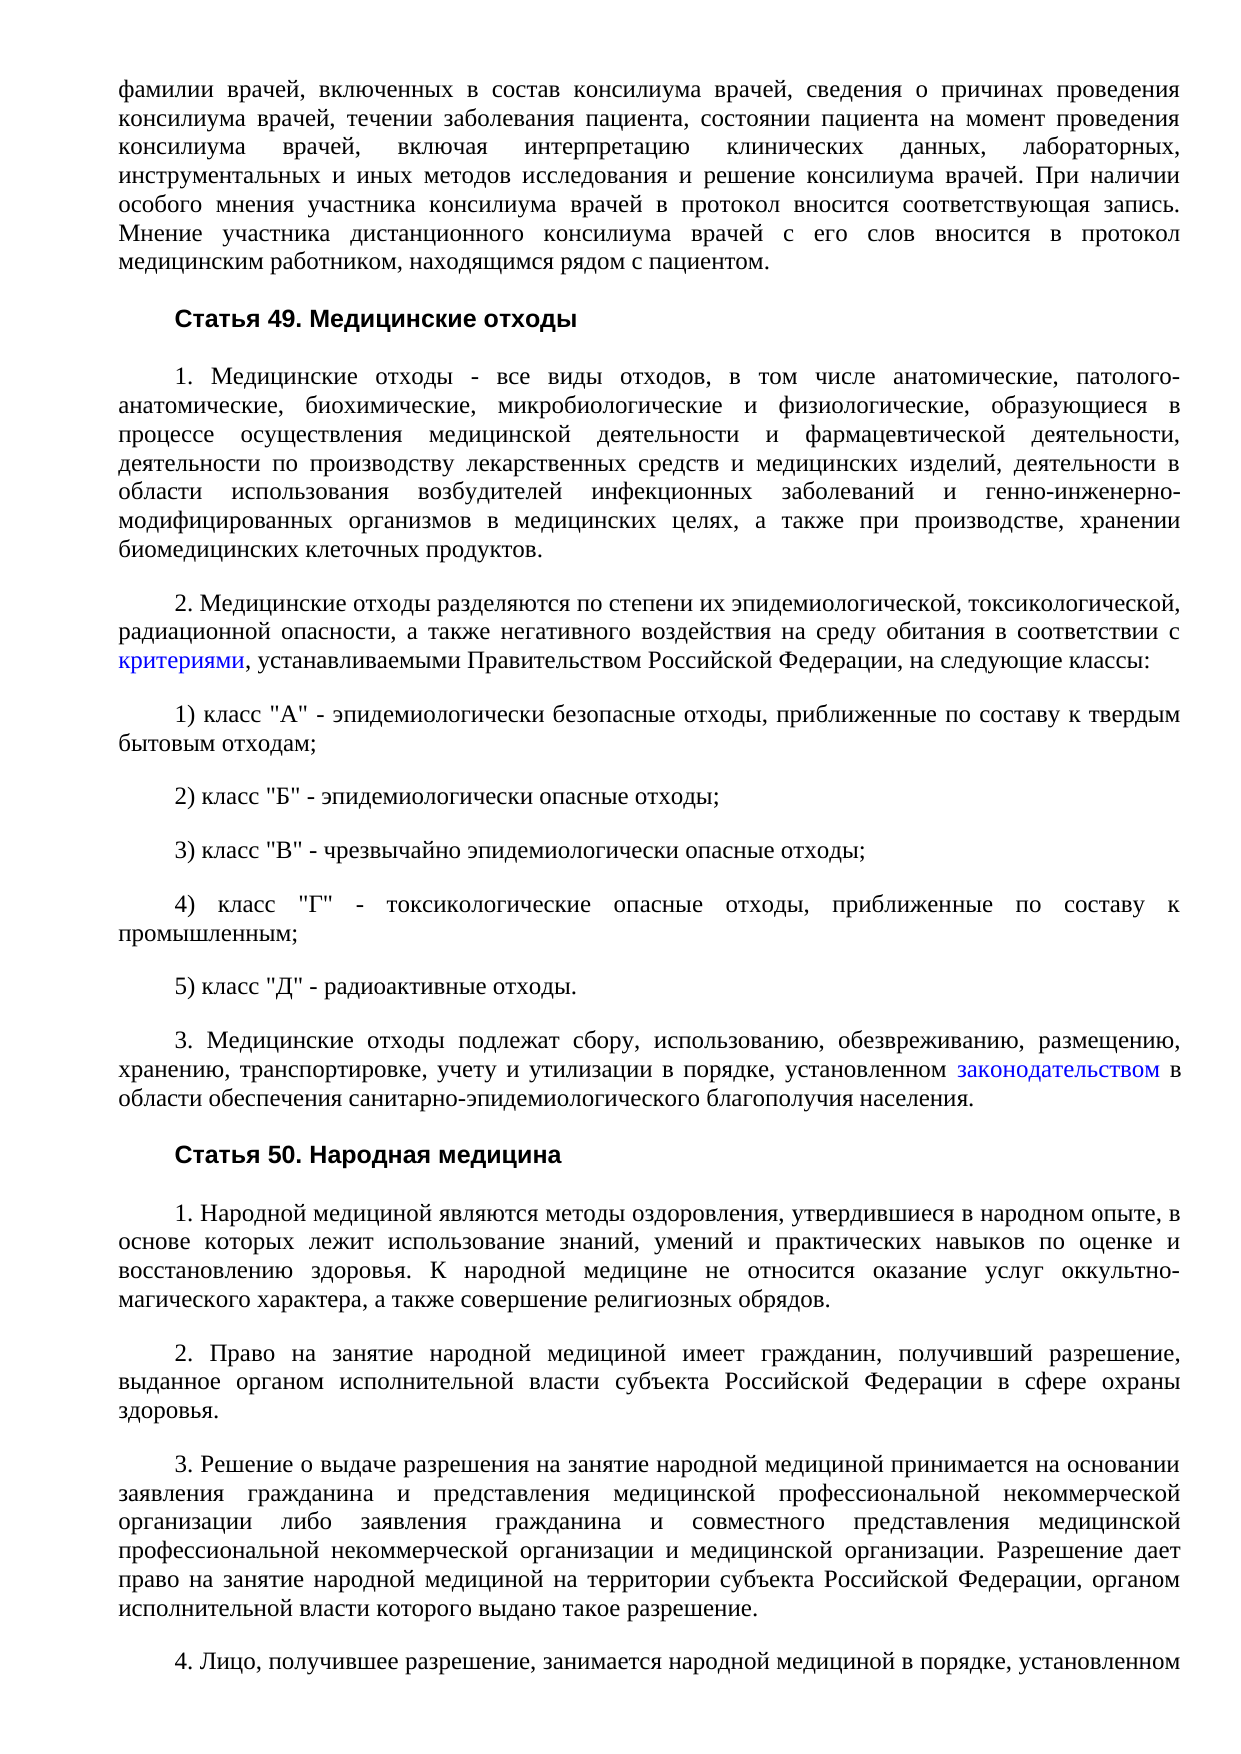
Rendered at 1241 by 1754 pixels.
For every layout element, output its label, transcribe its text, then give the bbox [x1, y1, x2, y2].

text 3. Медицинские отходы подлежат сбору, использованию, обезвреживанию, размещению, хранению, транспортировке, учету и утилизации в порядке, установленном законодательством в области обеспечения санитарно-эпидемиологического благополучия населения. [118, 1025, 1181, 1111]
text 1. Медицинские отходы - все виды отходов, в том числе анатомические, патолого-анатомические, биохимические, микробиологические и физиологические, образующиеся в процессе осуществления медицинской деятельности и фармацевтической деятельности, деятельности по производству лекарственных средств и медицинских изделий, деятельности в области использования возбудителей инфекционных заболеваний и генно-инженерно-модифицированных организмов в медицинских целях, а также при производстве, хранении биомедицинских клеточных продуктов. [118, 361, 1181, 563]
text 2. Право на занятие народной медициной имеет гражданин, получивший разрешение, выданное органом исполнительной власти субъекта Российской Федерации в сфере охраны здоровья. [118, 1338, 1181, 1424]
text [118, 1646, 1181, 1675]
text 3. Решение о выдаче разрешения на занятие народной медициной принимается на основании заявления гражданина и представления медицинской профессиональной некоммерческой организации либо заявления гражданина и совместного представления медицинской профессиональной некоммерческой организации и медицинской организации. Разрешение дает право на занятие народной медициной на территории субъекта Российской Федерации, органом исполнительной власти которого выдано такое разрешение. [118, 1449, 1181, 1621]
text 2. Медицинские отходы разделяются по степени их эпидемиологической, токсикологической, радиационной опасности, а также негативного воздействия на среду обитания в соответствии с критериями, устанавливаемыми Правительством Российской Федерации, на следующие классы: [118, 588, 1181, 674]
text 3) класс "В" - чрезвычайно эпидемиологически опасные отходы; [118, 835, 1181, 864]
title Статья 50. Народная медицина [118, 1140, 1181, 1169]
text 5) класс "Д" - радиоактивные отходы. [118, 971, 1181, 1000]
text 2) класс "Б" - эпидемиологически опасные отходы; [118, 781, 1181, 810]
text 4) класс "Г" - токсикологические опасные отходы, приближенные по составу к промышленным; [118, 889, 1181, 946]
title Статья 49. Медицинские отходы [118, 304, 1181, 333]
text 1. Народной медициной являются методы оздоровления, утвердившиеся в народном опыте, в основе которых лежит использование знаний, умений и практических навыков по оценке и восстановлению здоровья. К народной медицине не относится оказание услуг оккультно-магического характера, а также совершение религиозных обрядов. [118, 1198, 1181, 1313]
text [118, 74, 1181, 275]
text 1) класс "А" - эпидемиологически безопасные отходы, приближенные по составу к твердым бытовым отходам; [118, 699, 1181, 756]
